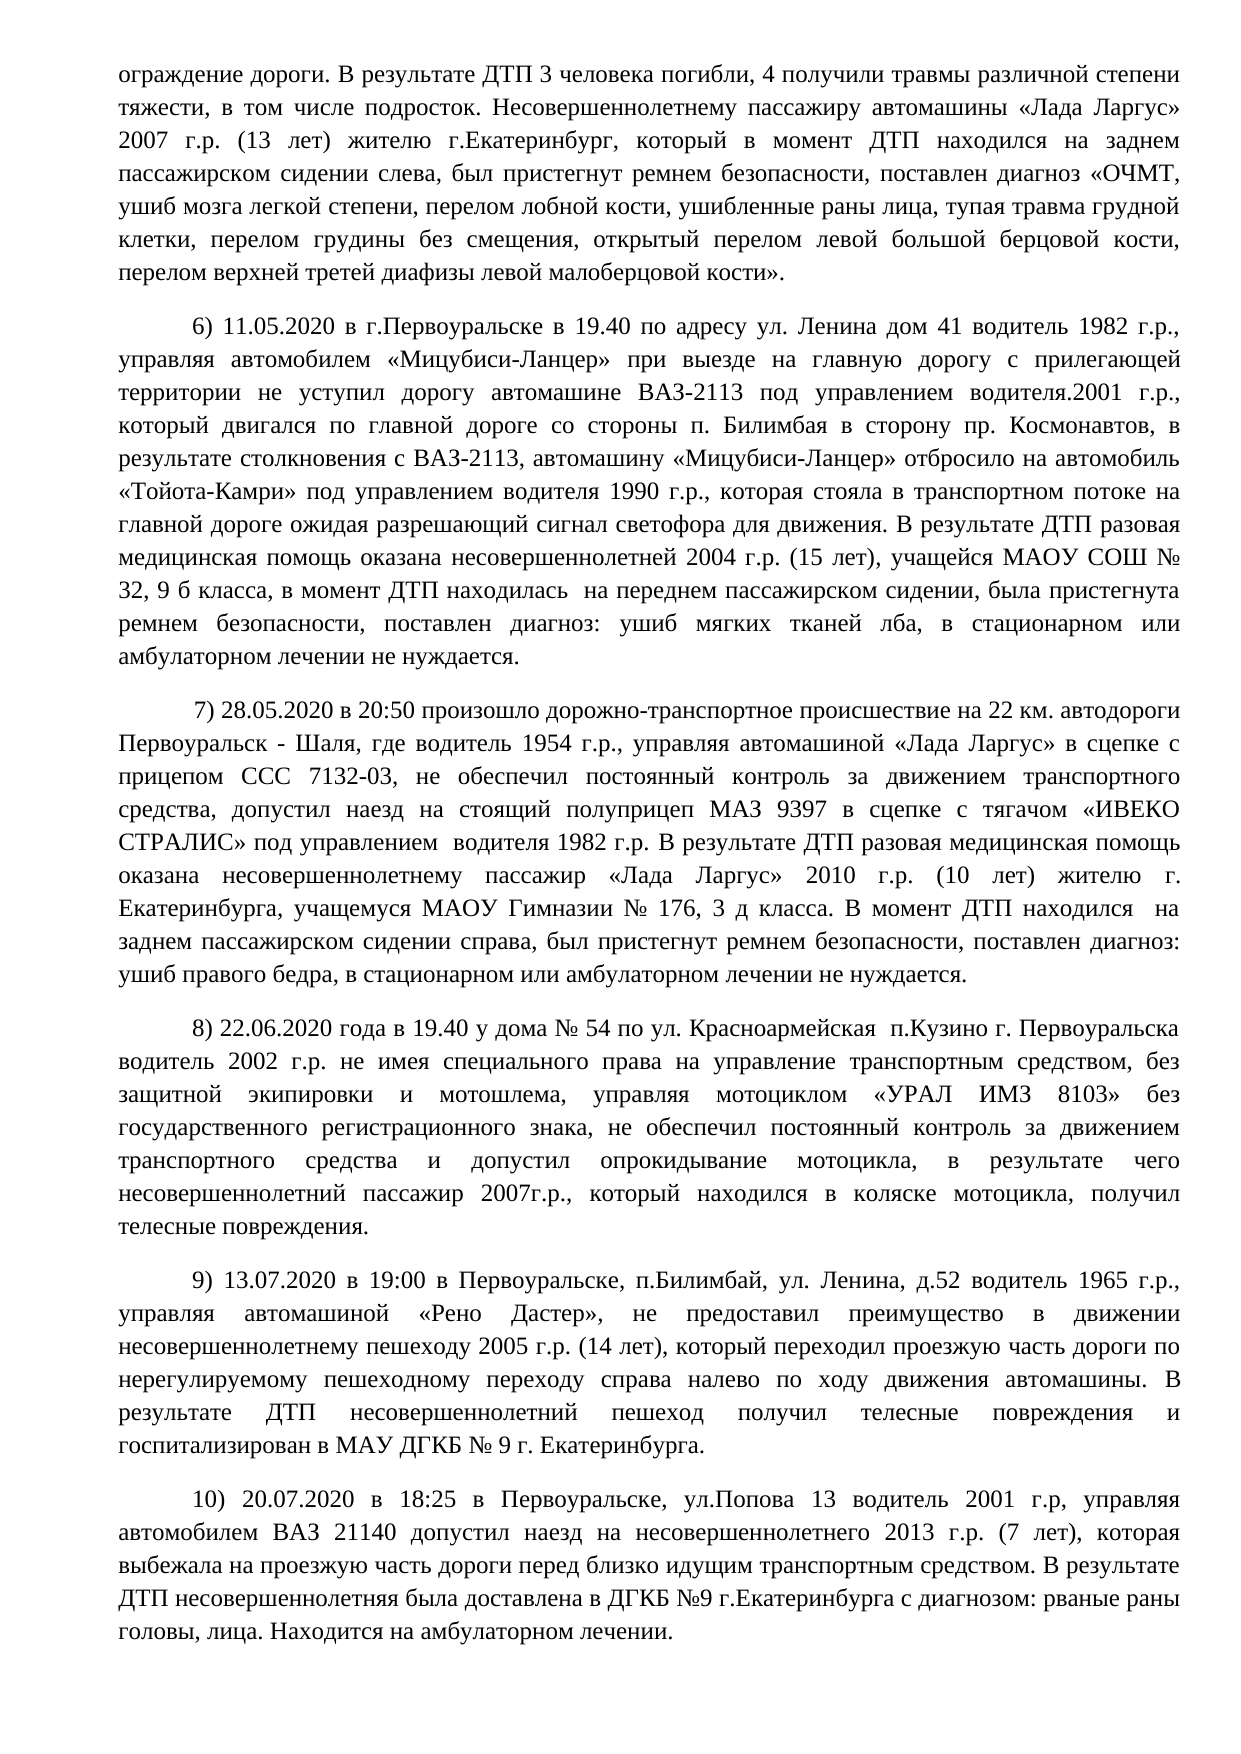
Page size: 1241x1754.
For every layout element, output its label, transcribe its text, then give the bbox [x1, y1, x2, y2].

text 10) 20.07.2020 в 18:25 в Первоуральске, ул.Попова 13 водитель 2001 г.р, управляя автомобилем ВАЗ 21140 допустил наезд на несовершеннолетнего 2013 г.р. (7 лет), которая выбежала на проезжую часть дороги перед близко идущим транспортным средством. В результате ДТП несовершеннолетняя была доставлена в ДГКБ №9 г.Екатеринбурга с диагнозом: рваные раны головы, лица. Находится на амбулаторном лечении. [118, 1484, 1181, 1645]
text 6) 11.05.2020 в г.Первоуральске в 19.40 по адресу ул. Ленина дом 41 водитель 1982 г.р., управляя автомобилем «Мицубиси-Ланцер» при выезде на главную дорогу с прилегающей территории не уступил дорогу автомашине ВАЗ-2113 под управлением водителя.2001 г.р., который двигался по главной дороге со стороны п. Билимбая в сторону пр. Космонавтов, в результате столкновения с ВАЗ-2113, автомашину «Мицубиси-Ланцер» отбросило на автомобиль «Тойота-Камри» под управлением водителя 1990 г.р., которая стояла в транспортном потоке на главной дороге ожидая разрешающий сигнал светофора для движения. В результате ДТП разовая медицинская помощь оказана несовершеннолетней 2004 г.р. (15 лет), учащейся МАОУ СОШ № 32, 9 б класса, в момент ДТП находилась на переднем пассажирском сидении, была пристегнута ремнем безопасности, поставлен диагноз: ушиб мягких тканей лба, в стационарном или амбулаторном лечении не нуждается. [118, 311, 1181, 377]
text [118, 59, 1181, 286]
text 9) 13.07.2020 в 19:00 в Первоуральске, п.Билимбай, ул. Ленина, д.52 водитель 1965 г.р., управляя автомашиной «Рено Дастер», не предоставил преимущество в движении несовершеннолетнему пешеходу 2005 г.р. (14 лет), который переходил проезжую часть дороги по нерегулируемому пешеходному переходу справа налево по ходу движения автомашины. В результате ДТП несовершеннолетний пешеход получил телесные повреждения и госпитализирован в МАУ ДГКБ № . Екатеринбурга. [118, 1265, 1181, 1459]
text 8) 22.06.2020 года в 19.40 у дома № 54 по ул. Красноармейская п.Кузино г. Первоуральска водитель 2002 г.р. не имея специального права на управление транспортным средством, без защитной экипировки и мотошлема, управляя мотоциклом «УРАЛ ИМЗ 8103» без государственного регистрационного знака, не обеспечил постоянный контроль за движением транспортного средства и допустил опрокидывание мотоцикла, в результате чего несовершеннолетний пассажир 2007г.р., который находился в коляске мотоцикла, получил телесные повреждения. [118, 1013, 1181, 1240]
text 7) 28.05.2020 в 20:50 произошло дорожно-транспортное происшествие на . автодороги Первоуральск - Шаля, где водитель 1954 г.р., управляя автомашиной «Лада Ларгус» в сцепке с прицепом ССС 7132-03, не обеспечил постоянный контроль за движением транспортного средства, допустил наезд на стоящий полуприцеп МАЗ 9397 в сцепке с тягачом «ИВЕКО СТРАЛИС» под управлением водителя 1982 г.р. В результате ДТП разовая медицинская помощь оказана несовершеннолетнему пассажир «Лада Ларгус» 2010 г.р. (10 лет) жителю г. Екатеринбурга, учащемуся МАОУ Гимназии № 176, 3 д класса. В момент ДТП находился на заднем пассажирском сидении справа, был пристегнут ремнем безопасности, поставлен диагноз: ушиб правого бедра, в стационарном или амбулаторном лечении не нуждается. [118, 695, 1181, 988]
text 6) 11.05.2020 в г.Первоуральске в 19.40 по адресу ул. Ленина дом 41 водитель 1982 г.р., управляя автомобилем «Мицубиси-Ланцер» при выезде на главную дорогу с прилегающей территории не уступил дорогу автомашине ВАЗ-2113 под управлением водителя.2001 г.р., который двигался по главной дороге со стороны п. Билимбая в сторону пр. Космонавтов, в результате столкновения с ВАЗ-2113, автомашину «Мицубиси-Ланцер» отбросило на автомобиль «Тойота-Камри» под управлением водителя 1990 г.р., которая стояла в транспортном потоке на главной дороге ожидая разрешающий сигнал светофора для движения. В результате ДТП разовая медицинская помощь оказана несовершеннолетней 2004 г.р. (15 лет), учащейся МАОУ СОШ № 32, 9 б класса, в момент ДТП находилась на переднем пассажирском сидении, была пристегнута ремнем безопасности, поставлен диагноз: ушиб мягких тканей лба, в стационарном или амбулаторном лечении не нуждается. [118, 538, 1181, 670]
